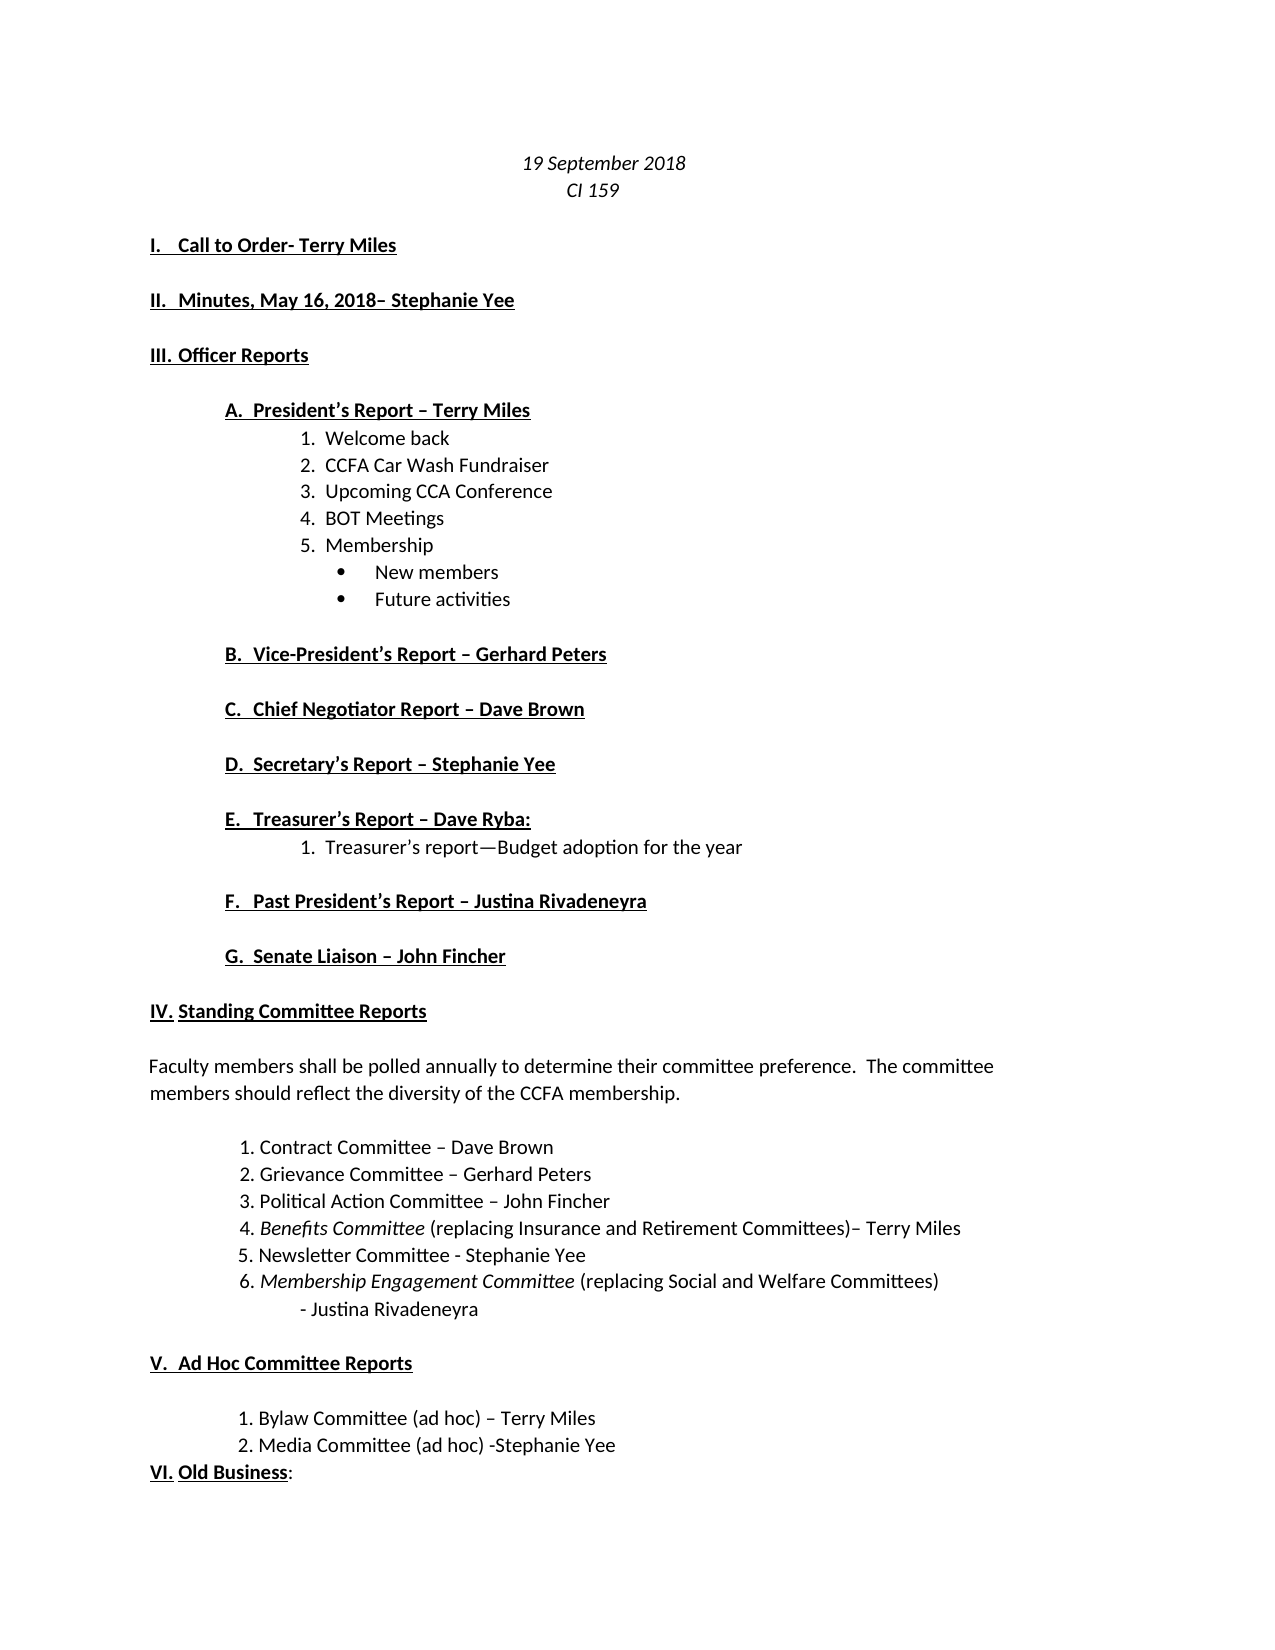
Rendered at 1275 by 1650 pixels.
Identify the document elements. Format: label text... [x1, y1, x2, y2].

list Past President’s Report – Justina Rivadeneyra [225, 888, 999, 914]
text CI 159 [148, 177, 999, 203]
list Treasurer’s Report – Dave Ryba: [225, 807, 999, 832]
text 2. Media Committee (ad hoc) -Stephanie Yee [148, 1432, 999, 1458]
text Faculty members shall be polled annually to determine their committee preference. The committee members should reflect the diversity of the CCFA membership. [148, 1054, 999, 1106]
list Future activities [337, 586, 999, 612]
text 4. Benefits Committee (replacing Insurance and Retirement Committees)– Terry Miles [148, 1215, 999, 1241]
list Ad Hoc Committee Reports [150, 1350, 999, 1376]
text 19 September 2018 [148, 150, 999, 175]
list Senate Liaison – John Fincher [225, 943, 999, 969]
list Upcoming CCA Conference [300, 479, 999, 504]
text 1. Contract Committee – Dave Brown [148, 1134, 999, 1160]
list New members [337, 559, 999, 584]
text 6. Membership Engagement Committee (replacing Social and Welfare Committees) [150, 1269, 999, 1294]
list Chief Negotiator Report – Dave Brown [225, 696, 999, 722]
list Treasurer’s report—Budget adoption for the year [300, 834, 999, 860]
list Call to Order- Terry Miles [150, 232, 999, 258]
list Welcome back [300, 425, 999, 451]
list BOT Meetings [300, 506, 999, 531]
list Vice-President’s Report – Gerhard Peters [225, 641, 999, 667]
text 1. Bylaw Committee (ad hoc) – Terry Miles [148, 1405, 999, 1431]
list Secretary’s Report – Stephanie Yee [225, 751, 999, 777]
text 5. Newsletter Committee - Stephanie Yee [148, 1242, 999, 1267]
list Officer Reports [150, 342, 999, 368]
list Old Business: [150, 1459, 999, 1484]
list Standing Committee Reports [150, 999, 999, 1024]
text - Justina Rivadeneyra [225, 1296, 999, 1322]
text 2. Grievance Committee – Gerhard Peters [148, 1161, 999, 1186]
text 3. Political Action Committee – John Fincher [150, 1188, 999, 1213]
list Minutes, May 16, 2018– Stephanie Yee [150, 287, 999, 313]
list President’s Report – Terry Miles [225, 397, 999, 423]
list CCFA Car Wash Fundraiser [300, 452, 999, 477]
list Membership [300, 532, 999, 558]
